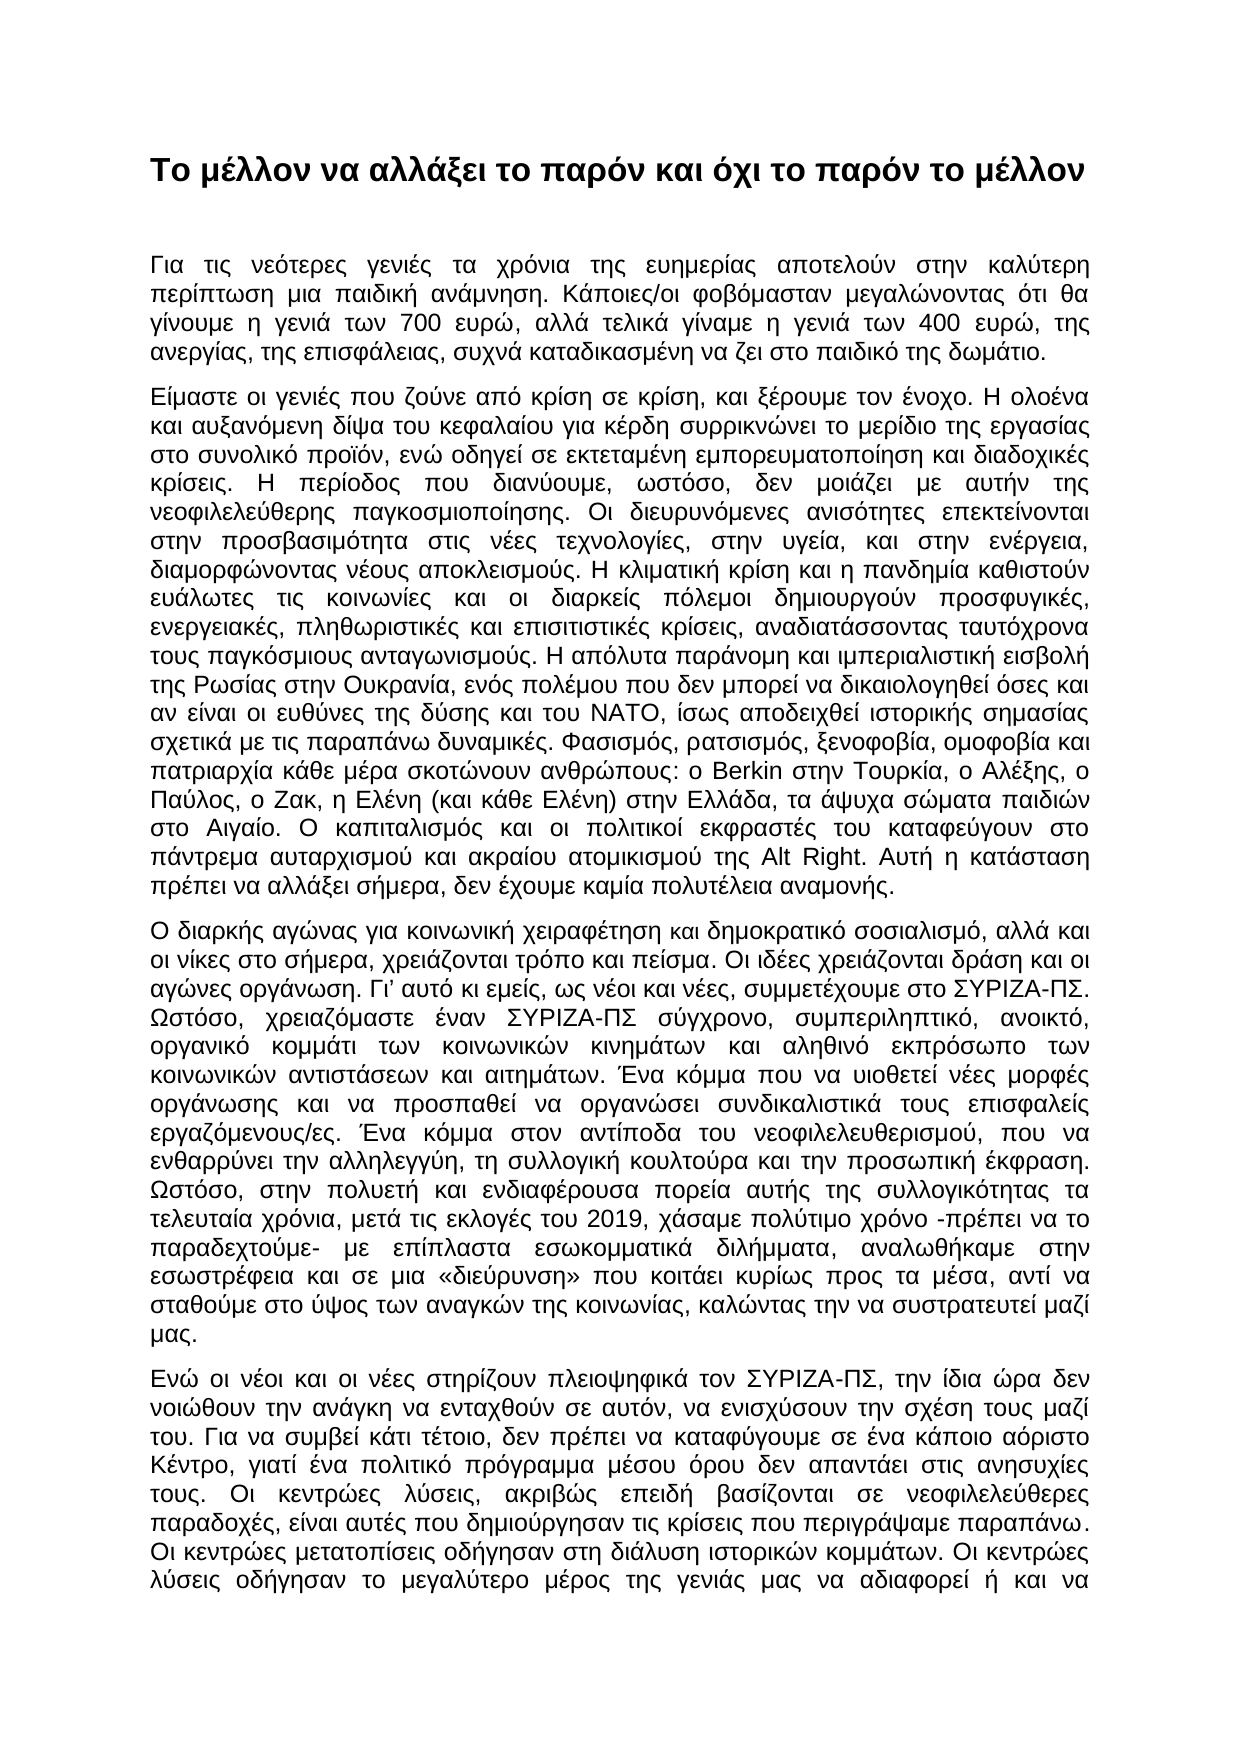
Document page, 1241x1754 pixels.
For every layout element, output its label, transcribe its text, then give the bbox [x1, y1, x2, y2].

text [150, 1364, 1090, 1594]
text Το μέλλον να αλλάξει το παρόν και όχι το παρόν το μέλλον [150, 150, 1090, 188]
text Ο διαρκής αγώνας για κοινωνική χειραφέτηση και δημοκρατικό σοσιαλισμό, αλλά και οι νίκες στο σήμερα, χρειάζονται τρόπο και πείσμα. Οι ιδέες χρειάζονται δράση και οι αγώνες οργάνωση. Γι’ αυτό κι εμείς, ως νέοι και νέες, συμμετέχουμε στο ΣΥΡΙΖΑ-ΠΣ. Ωστόσο, χρειαζόμαστε έναν ΣΥΡΙΖΑ-ΠΣ σύγχρονο, συμπεριληπτικό, ανοικτό, οργανικό κομμάτι των κοινωνικών κινημάτων και αληθινό εκπρόσωπο των κοινωνικών αντιστάσεων και αιτημάτων. Ένα κόμμα που να υιοθετεί νέες μορφές οργάνωσης και να προσπαθεί να οργανώσει συνδικαλιστικά τους επισφαλείς εργαζόμενους/ες. Ένα κόμμα στον αντίποδα του νεοφιλελευθερισμού, που να ενθαρρύνει την αλληλεγγύη, τη συλλογική κουλτούρα και την προσωπική έκφραση. Ωστόσο, στην πολυετή και ενδιαφέρουσα πορεία αυτής της συλλογικότητας τα τελευταία χρόνια, μετά τις εκλογές του 2019, χάσαμε πολύτιμο χρόνο -πρέπει να το παραδεχτούμε- με επίπλαστα εσωκομματικά διλήμματα, αναλωθήκαμε στην εσωστρέφεια και σε μια «διεύρυνση» που κοιτάει κυρίως προς τα μέσα, αντί να σταθούμε στο ύψος των αναγκών της κοινωνίας, καλώντας την να συστρατευτεί μαζί μας. [150, 916, 1090, 1348]
text Είμαστε οι γενιές που ζούνε από κρίση σε κρίση, και ξέρουμε τον ένοχο. Η ολοένα και αυξανόμενη δίψα του κεφαλαίου για κέρδη συρρικνώνει το μερίδιο της εργασίας στο συνολικό προϊόν, ενώ οδηγεί σε εκτεταμένη εμπορευματοποίηση και διαδοχικές κρίσεις. Η περίοδος που διανύουμε, ωστόσο, δεν μοιάζει με αυτήν της νεοφιλελεύθερης παγκοσμιοποίησης. Οι διευρυνόμενες ανισότητες επεκτείνονται στην προσβασιμότητα στις νέες τεχνολογίες, στην υγεία, και στην ενέργεια, διαμορφώνοντας νέους αποκλεισμούς. Η κλιματική κρίση και η πανδημία καθιστούν ευάλωτες τις κοινωνίες και οι διαρκείς πόλεμοι δημιουργούν προσφυγικές, ενεργειακές, πληθωριστικές και επισιτιστικές κρίσεις, αναδιατάσσοντας ταυτόχρονα τους παγκόσμιους ανταγωνισμούς. Η απόλυτα παράνομη και ιμπεριαλιστική εισβολή της Ρωσίας στην Ουκρανία, ενός πολέμου που δεν μπορεί να δικαιολογηθεί όσες και αν είναι οι ευθύνες της δύσης και του ΝΑΤΟ, ίσως αποδειχθεί ιστορικής σημασίας σχετικά με τις παραπάνω δυναμικές. Φασισμός, ρατσισμός, ξενοφοβία, ομοφοβία και πατριαρχία κάθε μέρα σκοτώνουν ανθρώπους: ο Berkin στην Τουρκία, ο Αλέξης, ο Παύλος, ο Ζακ, η Ελένη (και κάθε Ελένη) στην Ελλάδα, τα άψυχα σώματα παιδιών στο Αιγαίο. Ο καπιταλισμός και οι πολιτικοί εκφραστές του καταφεύγουν στο πάντρεμα αυταρχισμού και ακραίου ατομικισμού της Alt Right. Αυτή η κατάσταση πρέπει να αλλάξει σήμερα, δεν έχουμε καμία πολυτέλεια αναμονής. [150, 382, 1090, 900]
text Για τις νεότερες γενιές τα χρόνια της ευημερίας αποτελούν στην καλύτερη περίπτωση μια παιδική ανάμνηση. Κάποιες/οι φοβόμασταν μεγαλώνοντας ότι θα γίνουμε η γενιά των 700 ευρώ, αλλά τελικά γίναμε η γενιά των 400 ευρώ, της ανεργίας, της επισφάλειας, συχνά καταδικασμένη να ζει στο παιδικό της δωμάτιο. [150, 251, 1090, 366]
